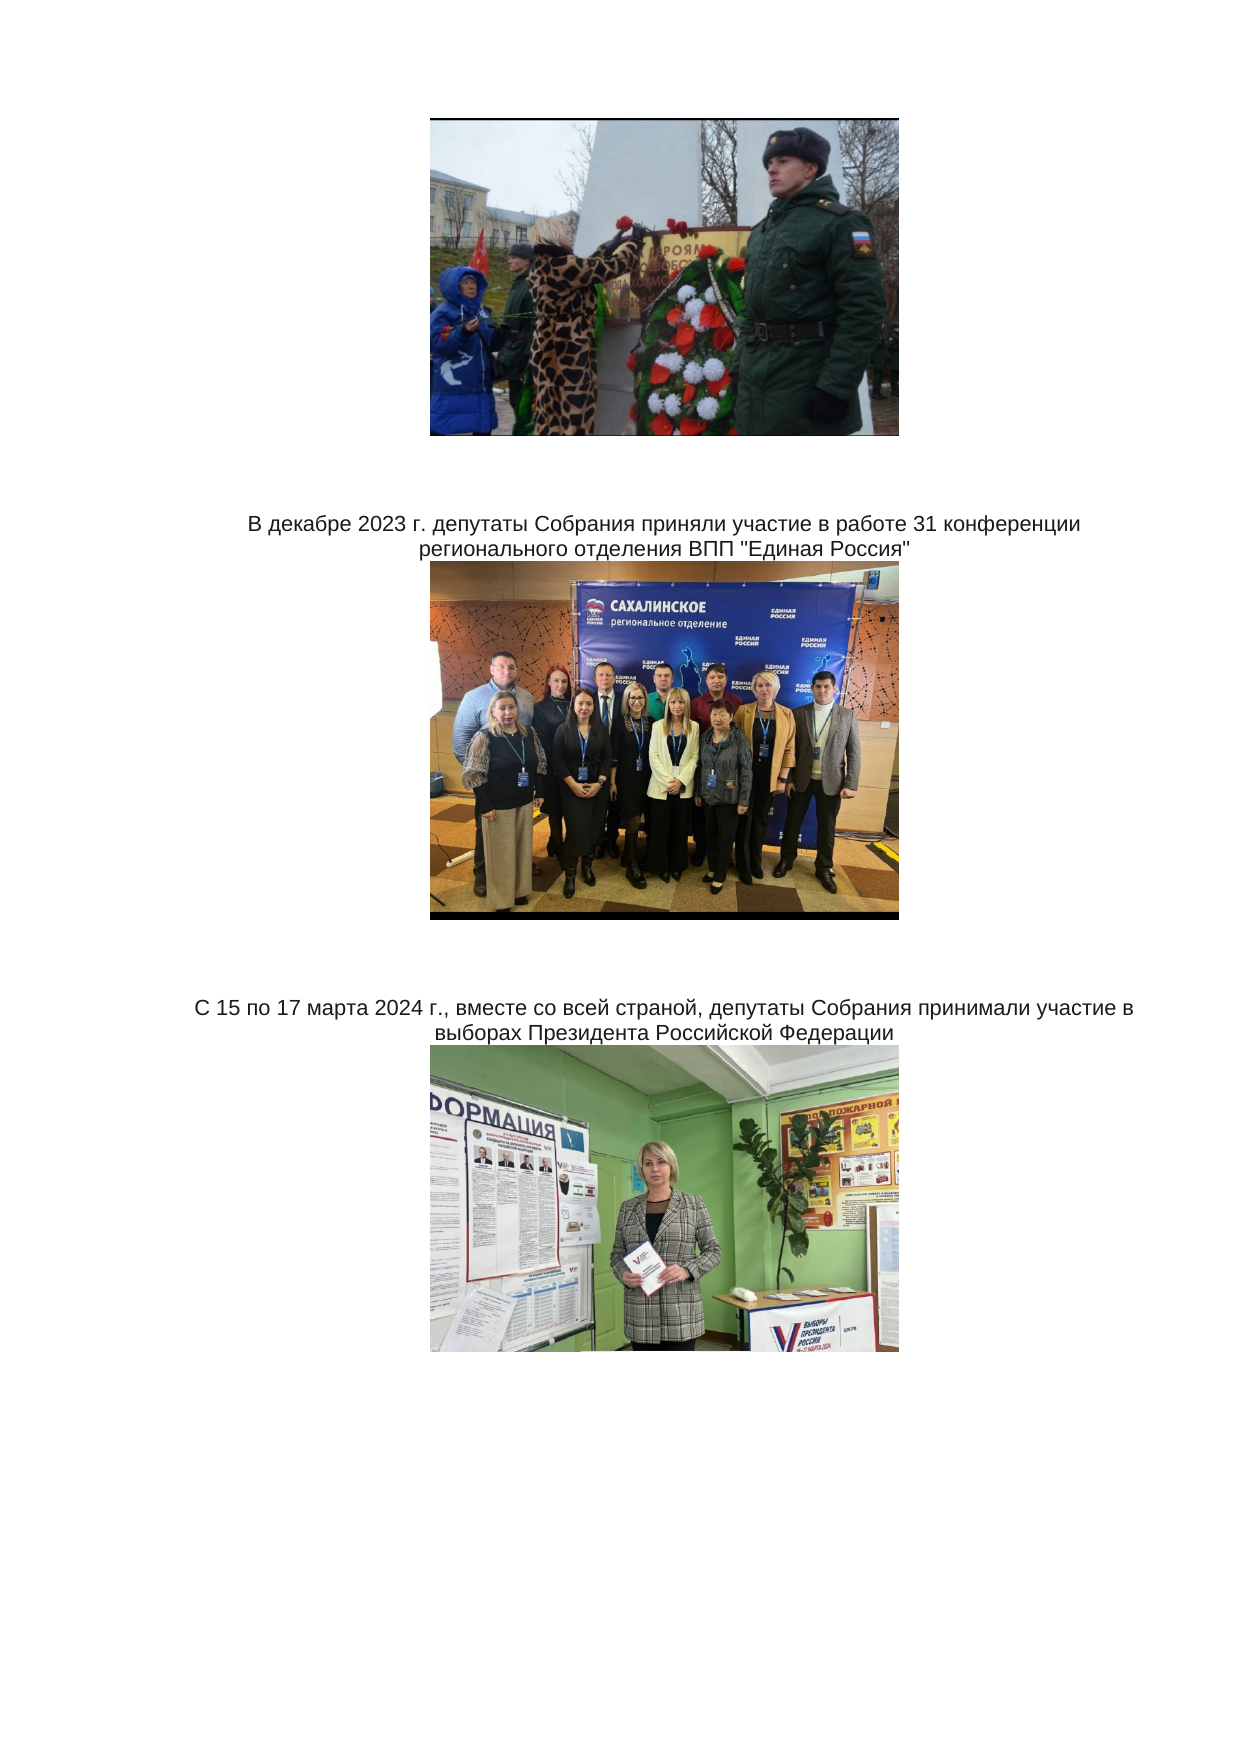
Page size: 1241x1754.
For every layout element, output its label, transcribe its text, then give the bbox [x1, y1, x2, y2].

picture [430, 118, 899, 436]
text С 15 по 17 марта 2024 г., вместе со всей страной, депутаты Собрания принимали участие в выборах Президента Российской Федерации [177, 995, 1152, 1045]
text В декабре 2023 г. депутаты Собрания приняли участие в работе 31 конференции регионального отделения ВПП "Единая Россия" [177, 511, 1152, 561]
picture [430, 561, 899, 920]
picture [430, 1045, 899, 1352]
